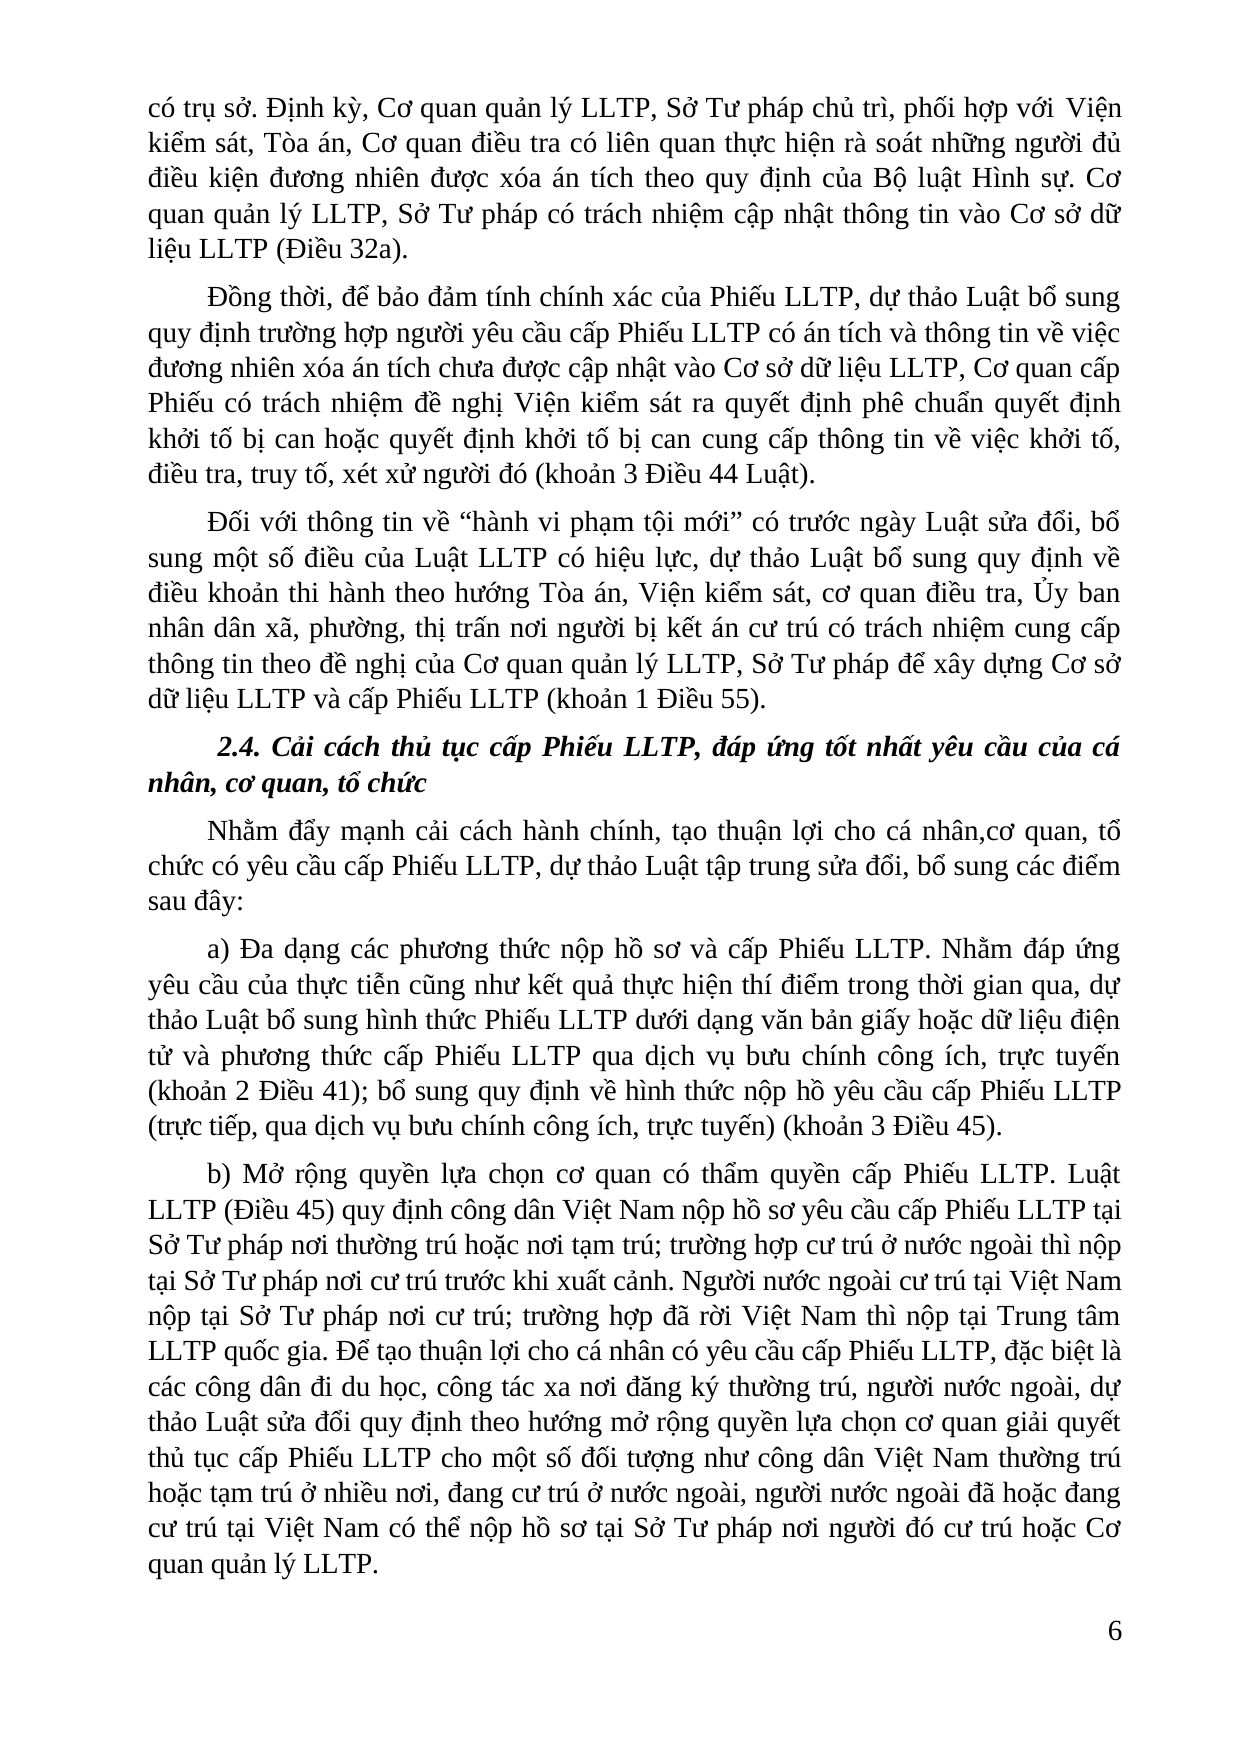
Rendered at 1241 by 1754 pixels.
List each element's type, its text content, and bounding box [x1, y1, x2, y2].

text Đối với thông tin về “hành vi phạm tội mới” có trước ngày Luật sửa đổi, bổ sung một số điều của Luật LLTP có hiệu lực, dự thảo Luật bổ sung quy định về điều khoản thi hành theo hướng Tòa án, Viện kiểm sát, cơ quan điều tra, Ủy ban nhân dân xã, phường, thị trấn nơi người bị kết án cư trú có trách nhiệm cung cấp thông tin theo đề nghị của Cơ quan quản lý LLTP, Sở Tư pháp để xây dựng Cơ sở dữ liệu LLTP và cấp Phiếu LLTP (khoản 1 Điều 55). [148, 503, 1122, 716]
text b) Mở rộng quyền lựa chọn cơ quan có thẩm quyền cấp Phiếu LLTP. Luật LLTP (Điều 45) quy định công dân Việt Nam nộp hồ sơ yêu cầu cấp Phiếu LLTP tại Sở Tư pháp nơi thường trú hoặc nơi tạm trú; trường hợp cư trú ở nước ngoài thì nộp tại Sở Tư pháp nơi cư trú trước khi xuất cảnh. Người nước ngoài cư trú tại Việt Nam nộp tại Sở Tư pháp nơi cư trú; trường hợp đã rời Việt Nam thì nộp tại Trung tâm LLTP quốc gia. Để tạo thuận lợi cho cá nhân có yêu cầu cấp Phiếu LLTP, đặc biệt là các công dân đi du học, công tác xa nơi đăng ký thường trú, người nước ngoài, dự thảo Luật sửa đổi quy định theo hướng mở rộng quyền lựa chọn cơ quan giải quyết thủ tục cấp Phiếu LLTP cho một số đối tượng như công dân Việt Nam thường trú hoặc tạm trú ở nhiều nơi, đang cư trú ở nước ngoài, người nước ngoài đã hoặc đang cư trú tại Việt Nam có thể nộp hồ sơ tại Sở Tư pháp nơi người đó cư trú hoặc Cơ quan quản lý LLTP. [148, 1155, 1122, 1580]
text Đồng thời, để bảo đảm tính chính xác của Phiếu LLTP, dự thảo Luật bổ sung quy định trường hợp người yêu cầu cấp Phiếu LLTP có án tích và thông tin về việc đương nhiên xóa án tích chưa được cập nhật vào Cơ sở dữ liệu LLTP, Cơ quan cấp Phiếu có trách nhiệm đề nghị Viện kiểm sát ra quyết định phê chuẩn quyết định khởi tố bị can hoặc quyết định khởi tố bị can cung cấp thông tin về việc khởi tố, điều tra, truy tố, xét xử người đó (khoản 3 Điều 44 Luật). [148, 278, 1122, 491]
text a) Đa dạng các phương thức nộp hồ sơ và cấp Phiếu LLTP. Nhằm đáp ứng yêu cầu của thực tiễn cũng như kết quả thực hiện thí điểm trong thời gian qua, dự thảo Luật bổ sung hình thức Phiếu LLTP dưới dạng văn bản giấy hoặc dữ liệu điện tử và phương thức cấp Phiếu LLTP qua dịch vụ bưu chính công ích, trực tuyến (khoản 2 Điều 41); bổ sung quy định về hình thức nộp hồ yêu cầu cấp Phiếu LLTP (trực tiếp, qua dịch vụ bưu chính công ích, trực tuyến) (khoản 3 Điều 45). [148, 930, 1122, 1143]
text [148, 89, 1122, 266]
text 2.4. Cải cách thủ tục cấp Phiếu LLTP, đáp ứng tốt nhất yêu cầu của cá nhân, cơ quan, tổ chức [148, 728, 1122, 799]
text Nhằm đẩy mạnh cải cách hành chính, tạo thuận lợi cho cá nhân,cơ quan, tổ chức có yêu cầu cấp Phiếu LLTP, dự thảo Luật tập trung sửa đổi, bổ sung các điểm sau đây: [148, 812, 1122, 918]
